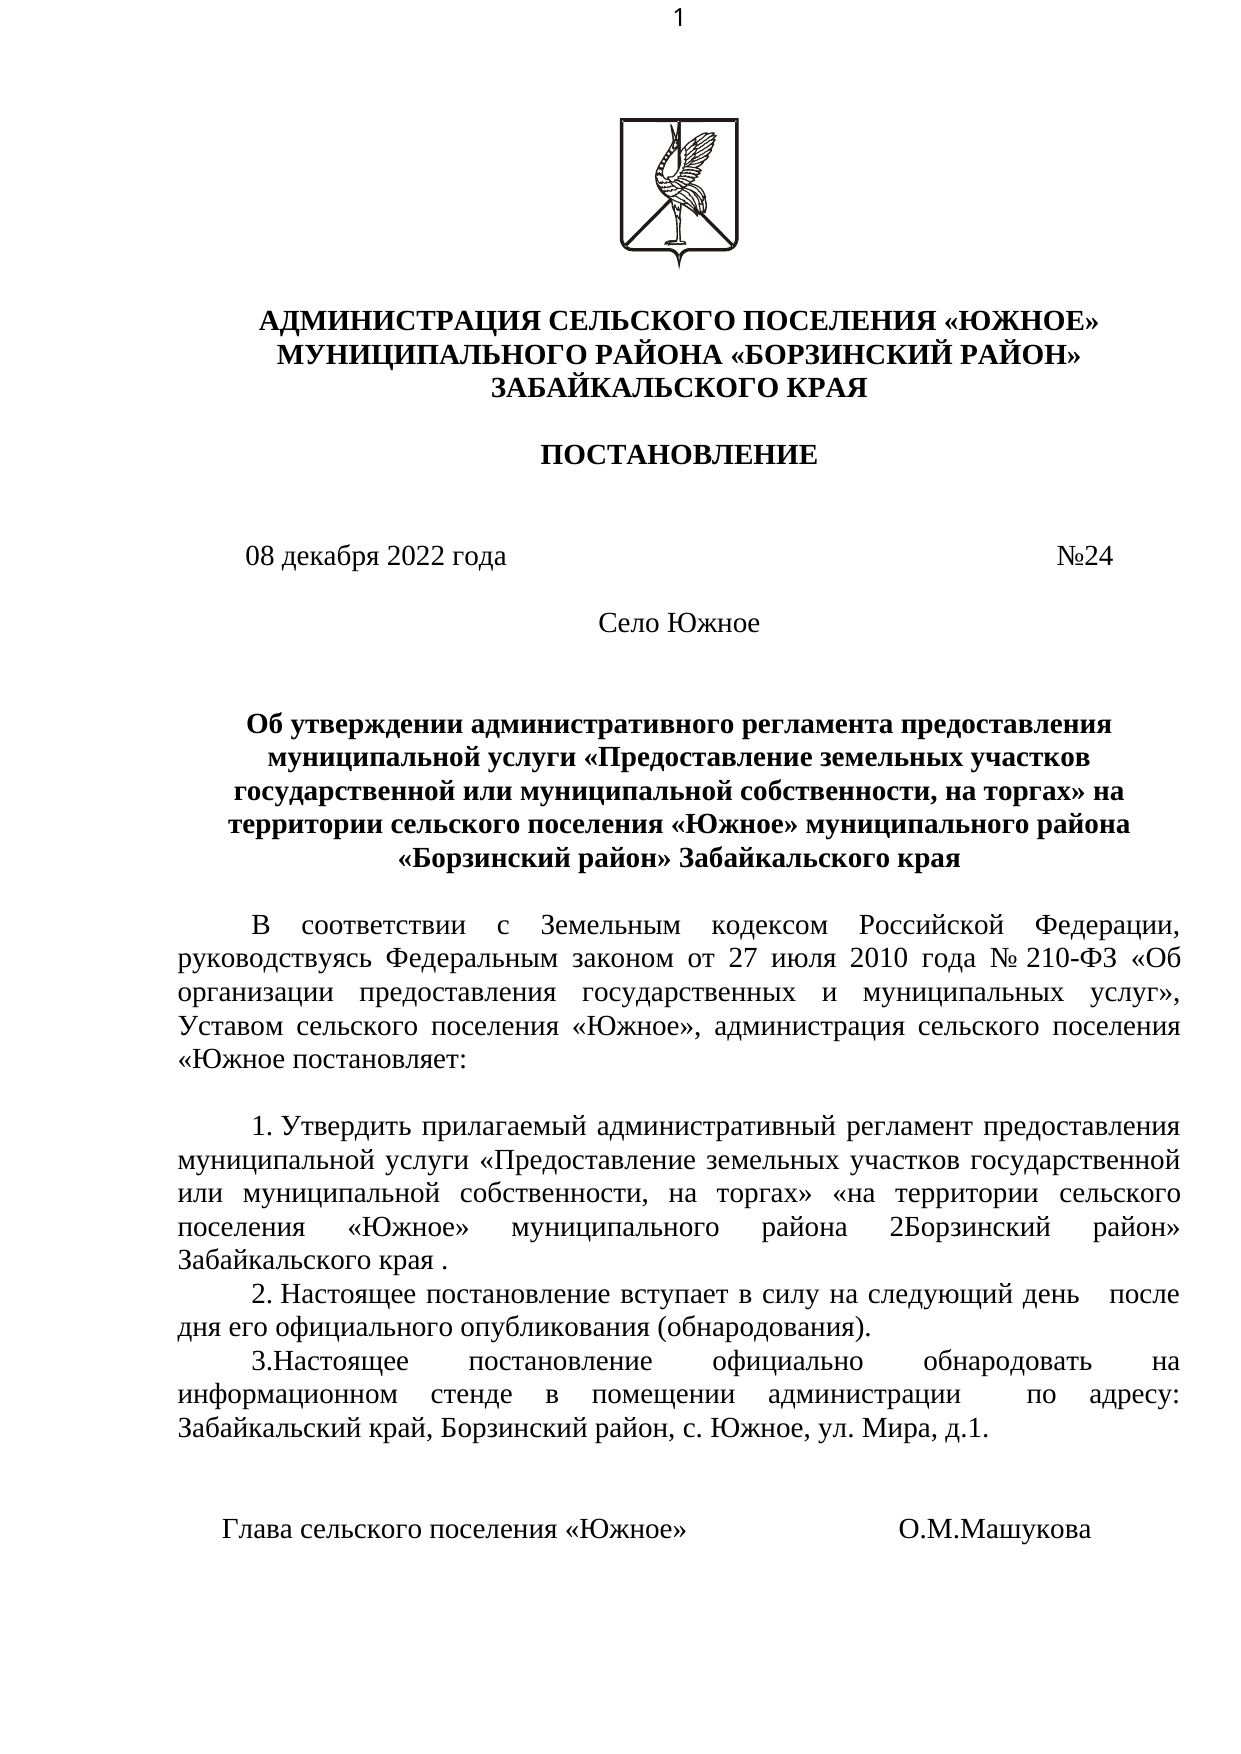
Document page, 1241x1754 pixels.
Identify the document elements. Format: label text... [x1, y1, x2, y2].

text Об утверждении административного регламента предоставления муниципальной услуги «Предоставление земельных участков государственной или муниципальной собственности, на торгах» на территории сельского поселения «Южное» муниципального района «Борзинский район» Забайкальского края [177, 706, 1181, 873]
text ЗАБАЙКАЛЬСКОГО КРАЯ [177, 370, 1181, 404]
text 08 декабря 2022 года №24 [177, 538, 1181, 572]
text МУНИЦИПАЛЬНОГО РАЙОНА «БОРЗИНСКИЙ РАЙОН» [177, 337, 1181, 370]
text 3.Настоящее постановление официально обнародовать на информационном стенде в помещении администрации по адресу: Забайкальский край, Борзинский район, с. Южное, ул. Мира, д.1. [177, 1343, 1181, 1444]
text АДМИНИСТРАЦИЯ СЕЛЬСКОГО ПОСЕЛЕНИЯ «ЮЖНОЕ» [177, 303, 1181, 337]
text Село Южное [177, 605, 1181, 639]
text 2. Настоящее постановление вступает в силу на следующий день после дня его официального опубликования (обнародования). [177, 1276, 1181, 1343]
text ПОСТАНОВЛЕНИЕ [177, 437, 1181, 471]
text 1. Утвердить прилагаемый административный регламент предоставления муниципальной услуги «Предоставление земельных участков государственной или муниципальной собственности, на торгах» «на территории сельского поселения «Южное» муниципального района 2Борзинский район» Забайкальского края . [177, 1108, 1181, 1276]
text Глава сельского поселения «Южное» О.М.Машукова [222, 1511, 1181, 1544]
text В соответствии с Земельным кодексом Российской Федерации, руководствуясь Федеральным законом от 27 июля 2010 года № 210-ФЗ «Об организации предоставления государственных и муниципальных услуг», Уставом сельского поселения «Южное», администрация сельского поселения «Южное постановляет: [177, 907, 1181, 1075]
